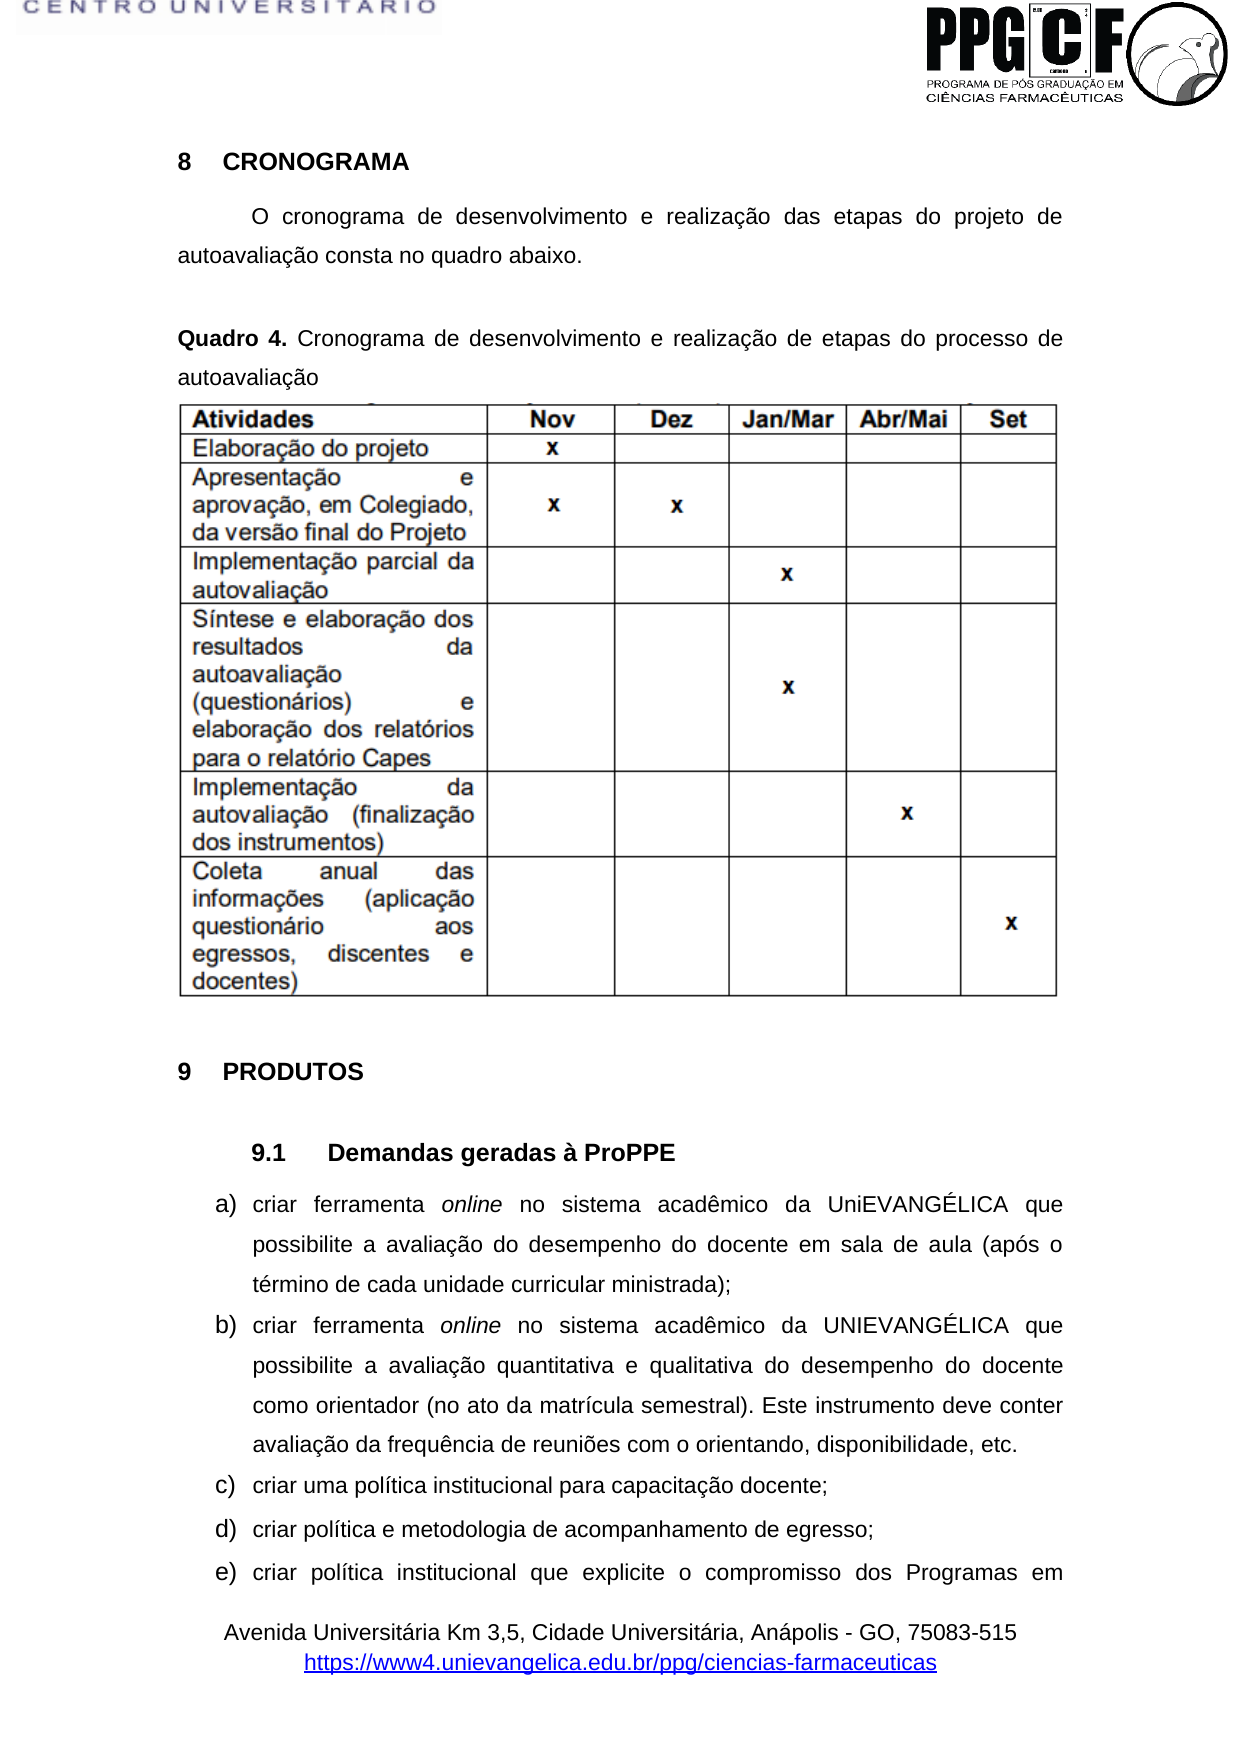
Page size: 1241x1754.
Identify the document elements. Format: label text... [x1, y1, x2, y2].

text O cronograma de desenvolvimento e realização das etapas do projeto de autoavaliação consta no quadro abaixo. [177, 203, 1064, 268]
subtitle CRONOGRAMA [177, 147, 1064, 176]
list criar ferramenta online no sistema acadêmico da UNIEVANGÉLICA que possibilite a avaliação quantitativa e qualitativa do desempenho do docente como orientador (no ato da matrícula semestral). Este instrumento deve conter avaliação da frequência de reuniões com o orientando, disponibilidade, etc. [215, 1310, 1064, 1457]
picture [15, 0, 443, 35]
subtitle Demandas geradas à ProPPE [251, 1138, 1064, 1167]
list criar ferramenta online no sistema acadêmico da UniEVANGÉLICA que possibilite a avaliação do desempenho do docente em sala de aula (após o término de cada unidade curricular ministrada); [215, 1189, 1064, 1297]
text Quadro 4. Cronograma de desenvolvimento e realização de etapas do processo de autoavaliação [177, 325, 1064, 391]
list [215, 1557, 1064, 1586]
list criar política e metodologia de acompanhamento de egresso; [215, 1514, 1064, 1542]
picture [177, 403, 1063, 1001]
list criar uma política institucional para capacitação docente; [215, 1471, 1064, 1499]
subtitle PRODUTOS [177, 1057, 1064, 1086]
picture [924, 0, 1228, 106]
